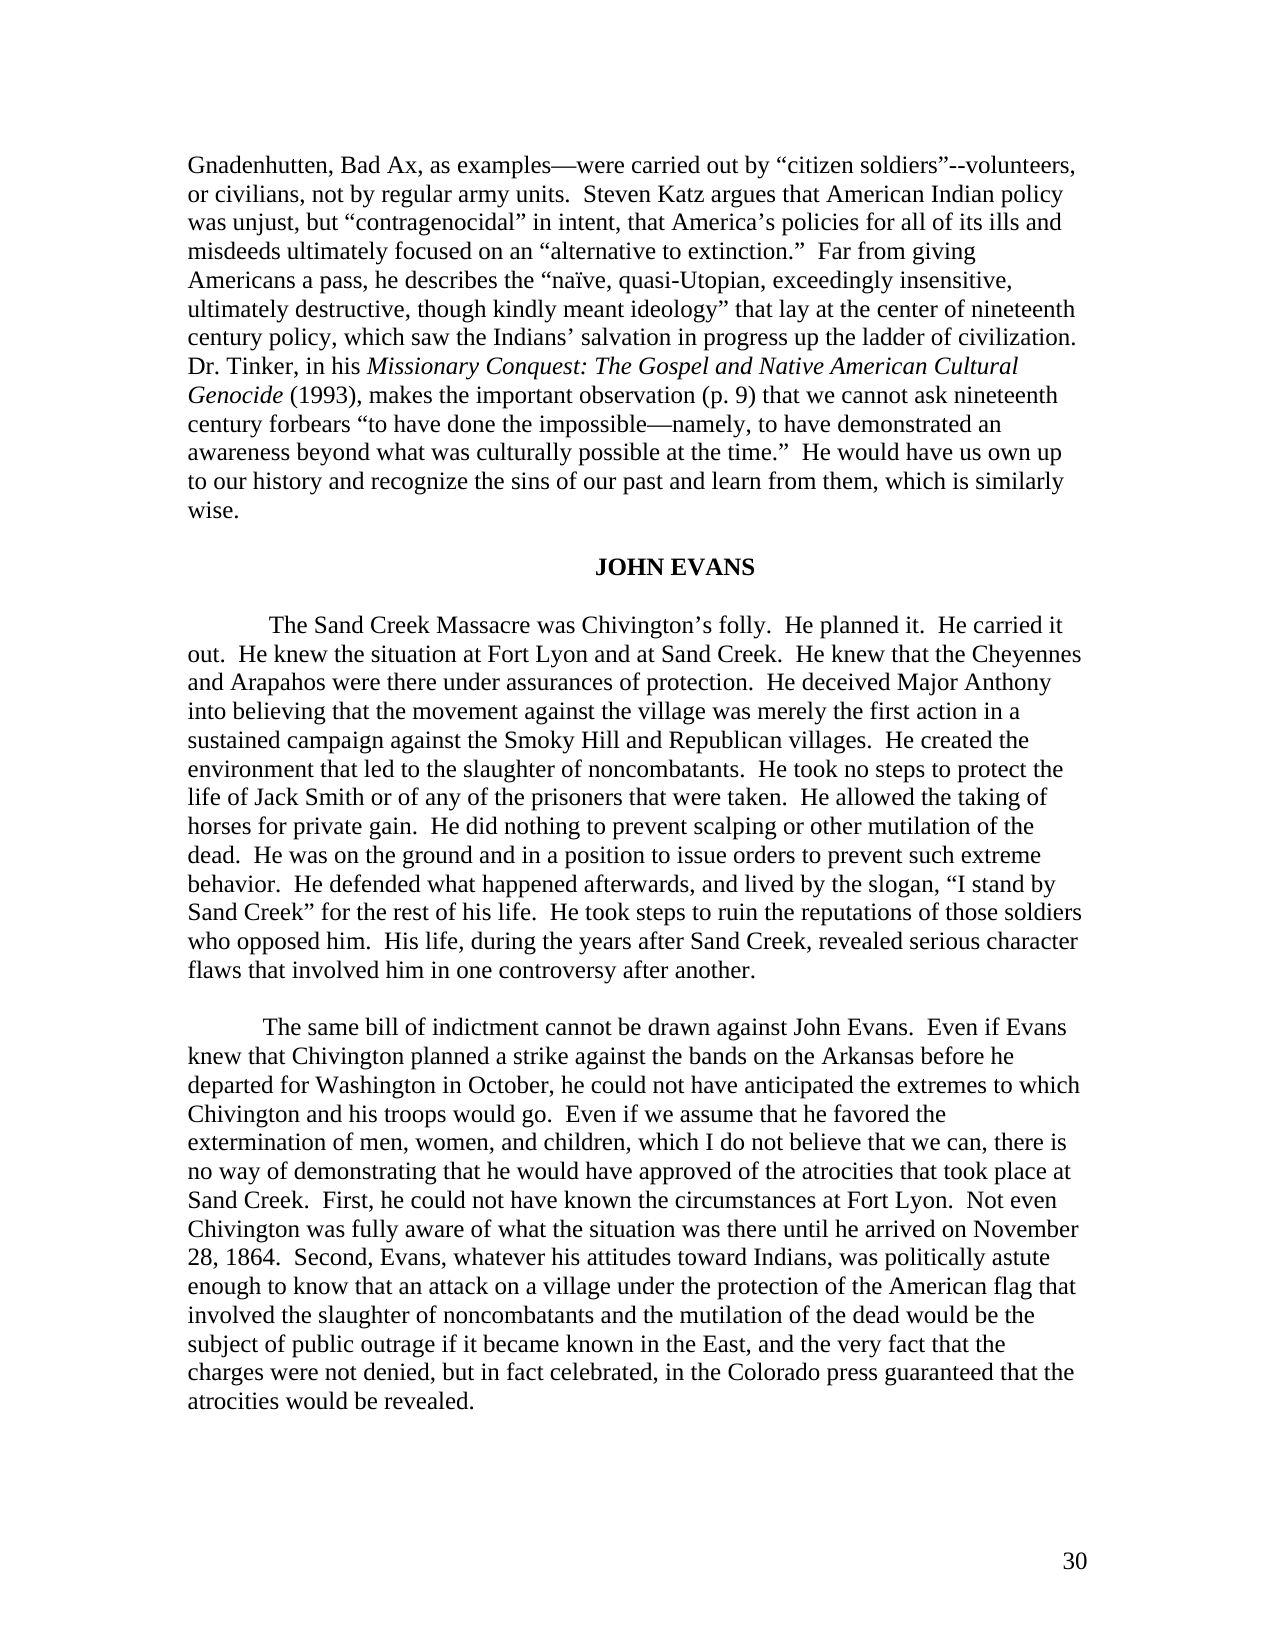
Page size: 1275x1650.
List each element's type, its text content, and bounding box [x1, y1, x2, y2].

text JOHN EVANS [187, 552, 1087, 581]
text The Sand Creek Massacre was Chivington’s folly. He planned it. He carried it out. He knew the situation at Fort Lyon and at Sand Creek. He knew that the Cheyennes and Arapahos were there under assurances of protection. He deceived Major Anthony into believing that the movement against the village was merely the first action in a sustained campaign against the Smoky Hill and Republican villages. He created the environment that led to the slaughter of noncombatants. He took no steps to protect the life of Jack Smith or of any of the prisoners that were taken. He allowed the taking of horses for private gain. He did nothing to prevent scalping or other mutilation of the dead. He was on the ground and in a position to issue orders to prevent such extreme behavior. He defended what happened afterwards, and lived by the slogan, “I stand by Sand Creek” for the rest of his life. He took steps to ruin the reputations of those soldiers who opposed him. His life, during the years after Sand Creek, revealed serious character flaws that involved him in one controversy after another. [187, 610, 1087, 984]
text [187, 150, 1087, 524]
text The same bill of indictment cannot be drawn against John Evans. Even if Evans knew that Chivington planned a strike against the bands on the Arkansas before he departed for Washington in October, he could not have anticipated the extremes to which Chivington and his troops would go. Even if we assume that he favored the extermination of men, women, and children, which I do not believe that we can, there is no way of demonstrating that he would have approved of the atrocities that took place at Sand Creek. First, he could not have known the circumstances at Fort Lyon. Not even Chivington was fully aware of what the situation was there until he arrived on November 28, 1864. Second, Evans, whatever his attitudes toward Indians, was politically astute enough to know that an attack on a village under the protection of the American flag that involved the slaughter of noncombatants and the mutilation of the dead would be the subject of public outrage if it became known in the East, and the very fact that the charges were not denied, but in fact celebrated, in the Colorado press guaranteed that the atrocities would be revealed. [187, 1012, 1087, 1415]
